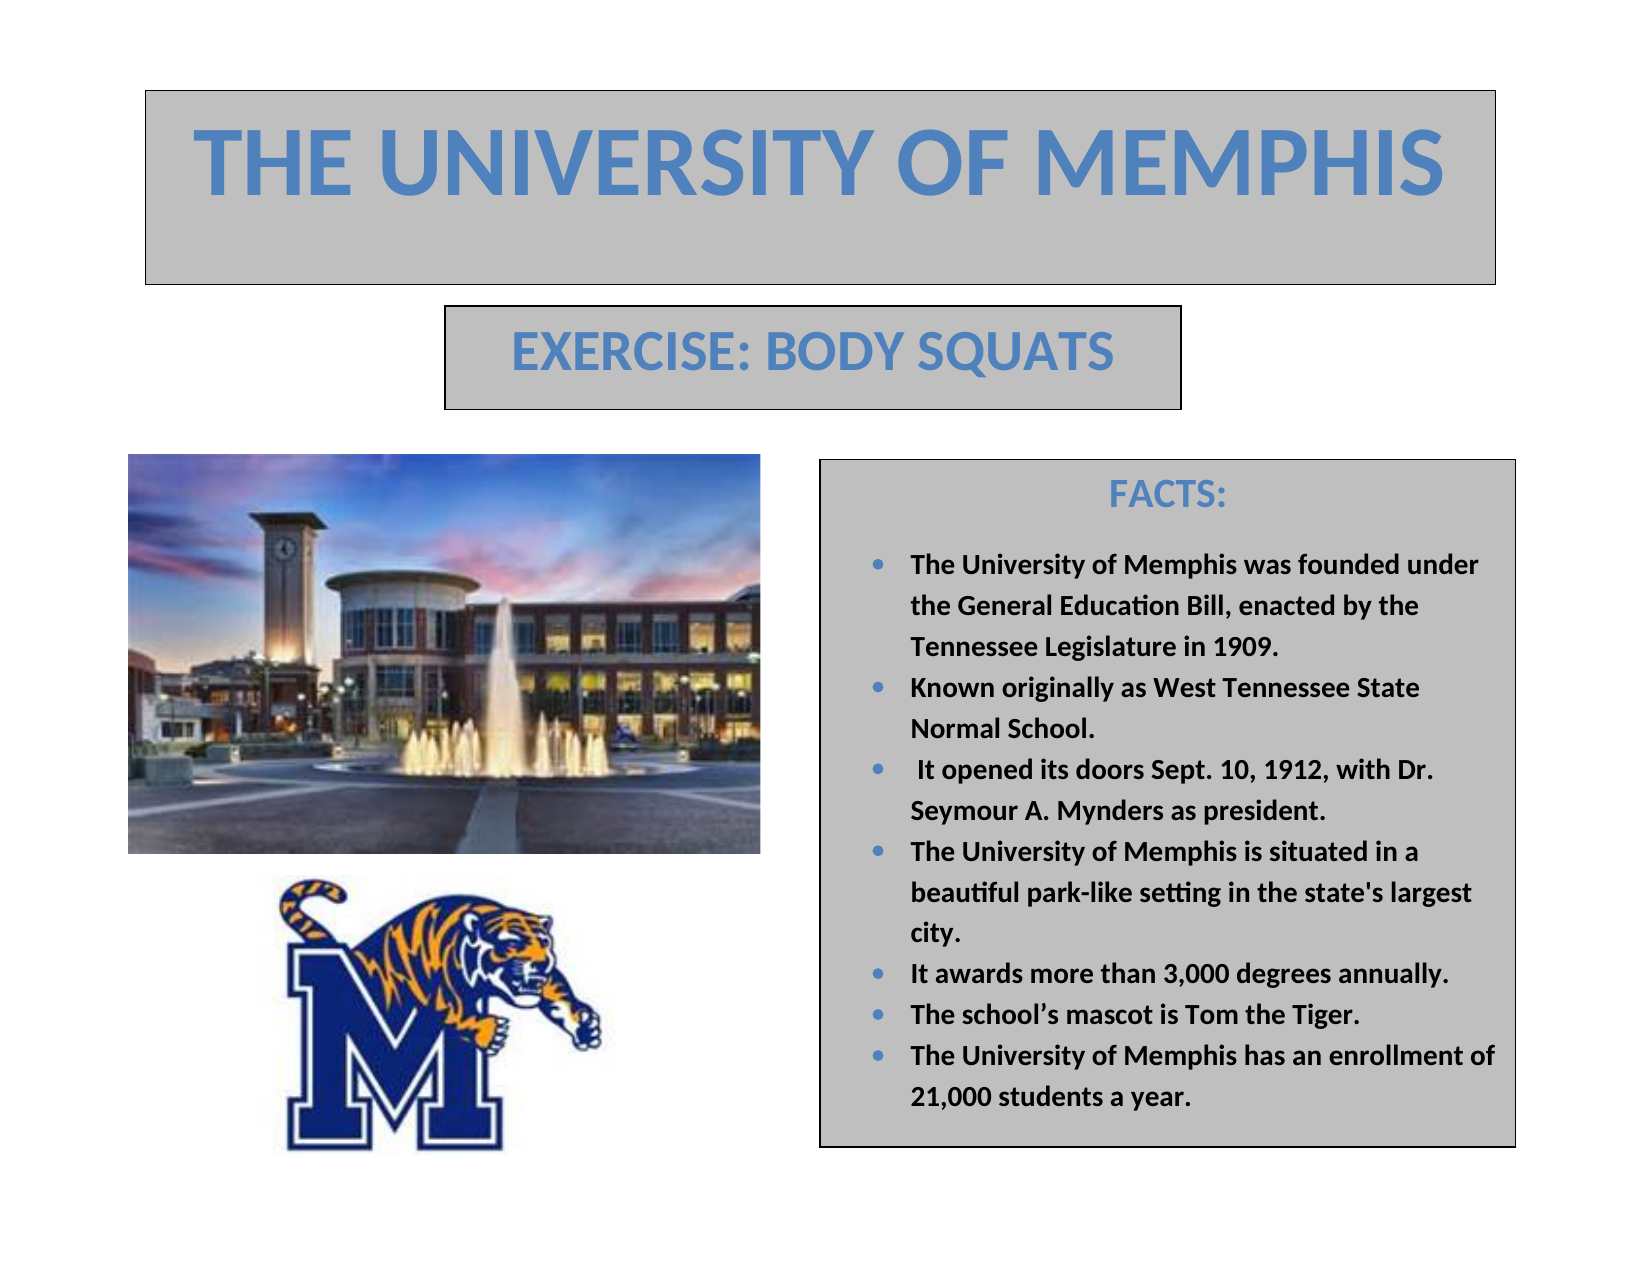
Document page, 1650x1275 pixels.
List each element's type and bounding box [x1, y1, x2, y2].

picture [150, 875, 732, 1155]
picture [128, 454, 761, 854]
